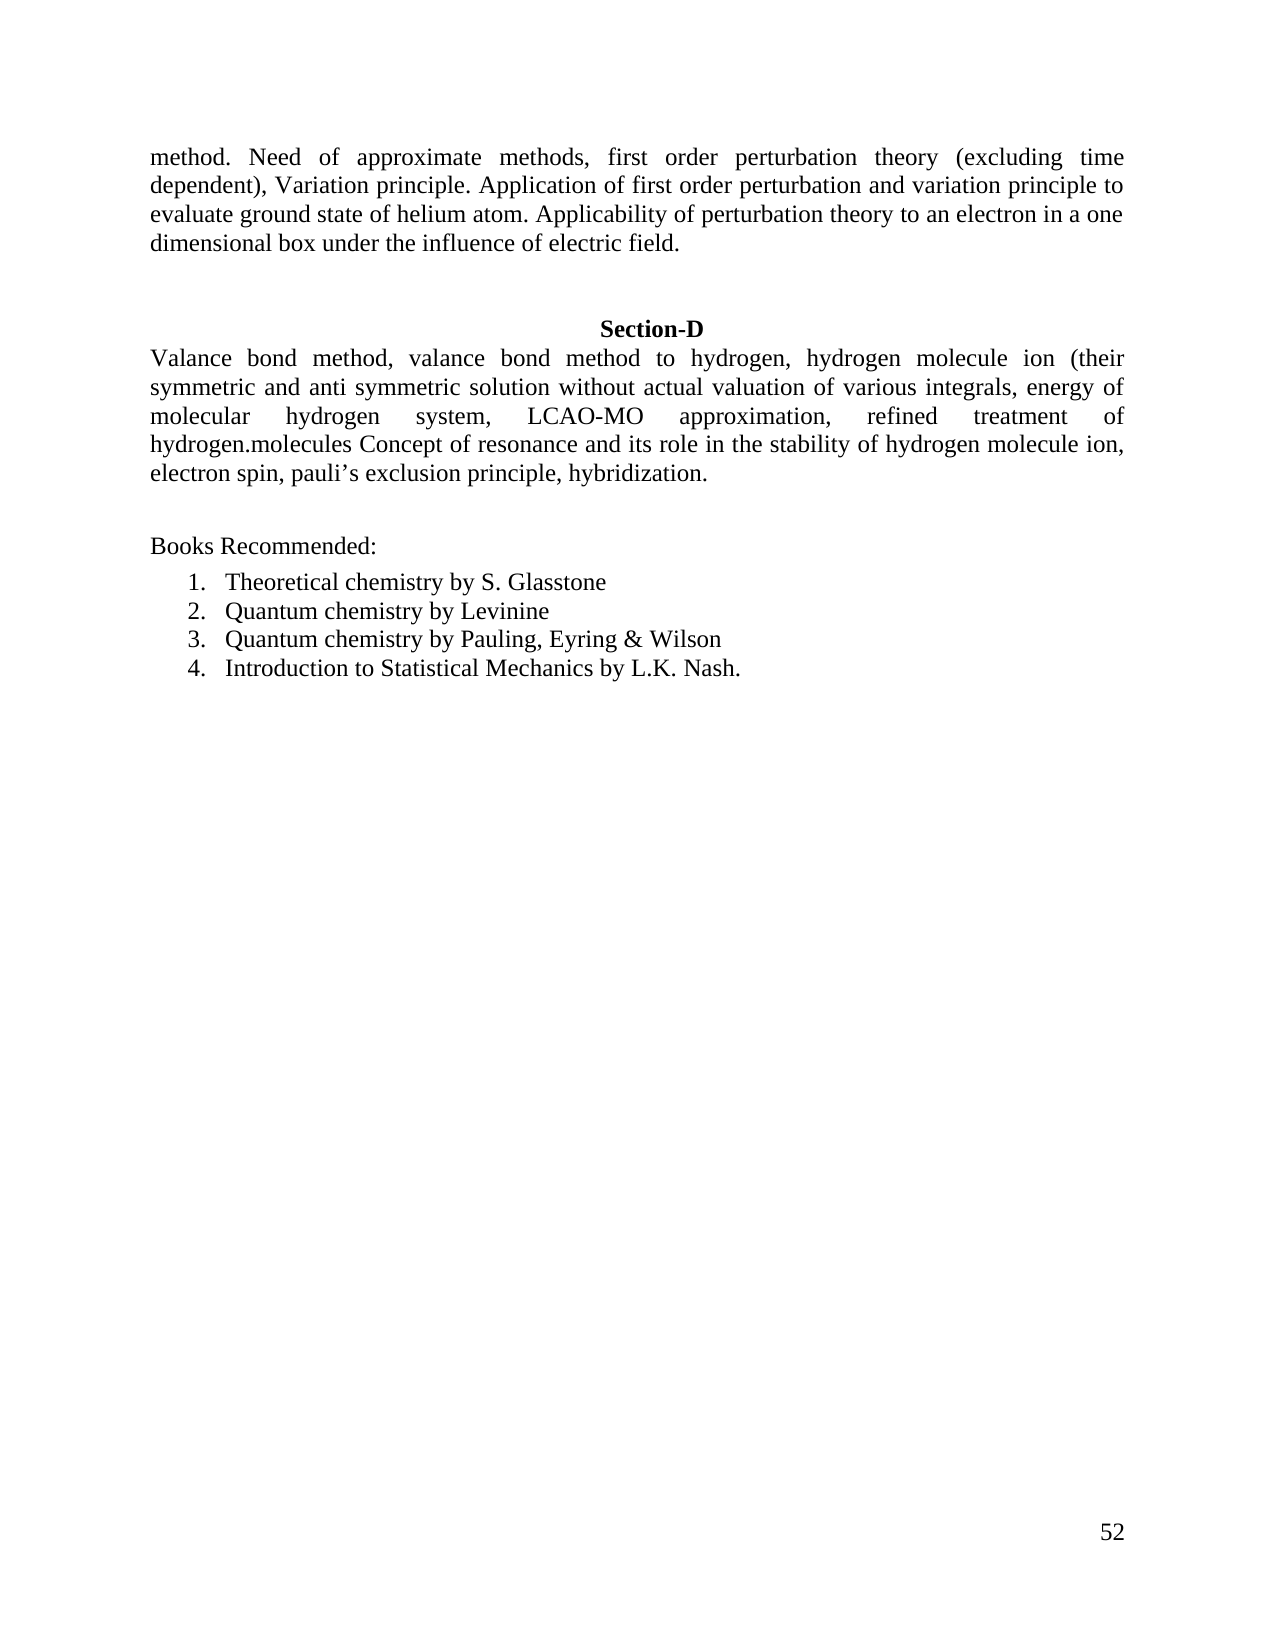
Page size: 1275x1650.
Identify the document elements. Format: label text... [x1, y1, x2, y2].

list Quantum chemistry by Levinine [187, 596, 1239, 624]
text Valance bond method, valance bond method to hydrogen, hydrogen molecule ion (their symmetric and anti symmetric solution without actual valuation of various integrals, energy of molecular hydrogen system, LCAO-MO approximation, refined treatment of hydrogen.molecules Concept of resonance and its role in the stability of hydrogen molecule ion, electron spin, pauli’s exclusion principle, hybridization. [150, 343, 1125, 487]
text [150, 142, 1125, 257]
text Books Recommended: [150, 531, 1239, 559]
list Introduction to Statistical Mechanics by L.K. Nash. [187, 653, 1239, 682]
subtitle Section-D [600, 315, 1239, 343]
list Theoretical chemistry by S. Glasstone [187, 567, 1239, 596]
list Quantum chemistry by Pauling, Eyring & Wilson [187, 624, 1239, 653]
